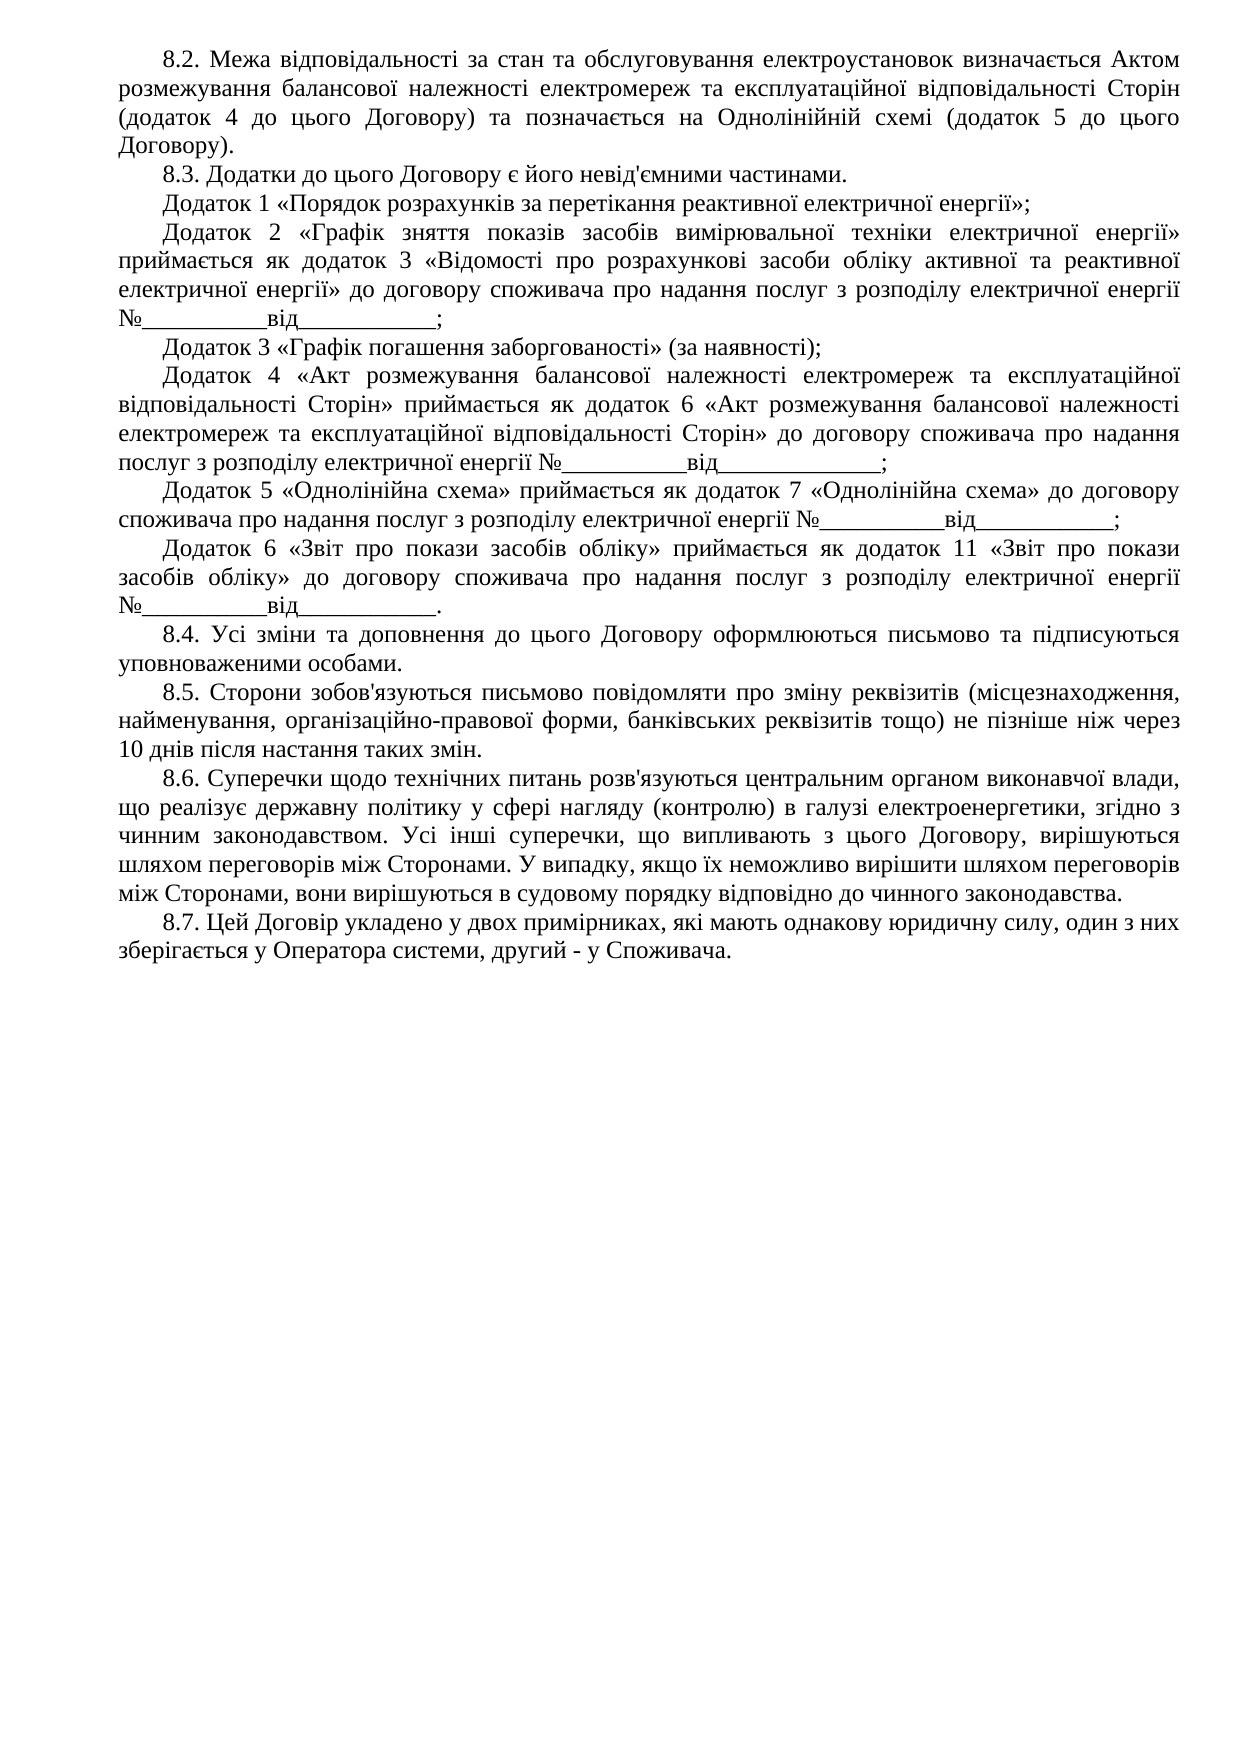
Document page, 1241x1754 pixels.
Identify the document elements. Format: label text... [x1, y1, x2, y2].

text Додаток 1 «Порядок розрахунків за перетікання реактивної електричної енергії»; [118, 188, 1181, 217]
text 8.7. Цей Договір укладено у двох примірниках, які мають однакову юридичну силу, один з них зберігається у Оператора системи, другий - у Споживача. [118, 907, 1181, 964]
text Додаток 4 «Акт розмежування балансової належності електромереж та експлуатаційної відповідальності Сторін» приймається як додаток 6 «Акт розмежування балансової належності електромереж та експлуатаційної відповідальності Сторін» до договору споживача про надання послуг з розподілу електричної енергії №__________від_____________; [118, 361, 1181, 476]
text Додаток 6 «Звіт про покази засобів обліку» приймається як додаток 11 «Звіт про покази засобів обліку» до договору споживача про надання послуг з розподілу електричної енергії №__________від___________. [118, 533, 1181, 619]
text 8.2. Межа відповідальності за стан та обслуговування електроустановок визначається Актом розмежування балансової належності електромереж та експлуатаційної відповідальності Сторін (додаток 4 до цього Договору) та позначається на Однолінійній схемі (додаток 5 до цього Договору). [118, 44, 1181, 159]
text 8.3. Додатки до цього Договору є його невід'ємними частинами. [118, 159, 1181, 188]
text Додаток 2 «Графік зняття показів засобів вимірювальної техніки електричної енергії» приймається як додаток 3 «Відомості про розрахункові засоби обліку активної та реактивної електричної енергії» до договору споживача про надання послуг з розподілу електричної енергії №__________від___________; [118, 217, 1181, 332]
text 8.6. Суперечки щодо технічних питань розв'язуються центральним органом виконавчої влади, що реалізує державну політику у сфері нагляду (контролю) в галузі електроенергетики, згідно з чинним законодавством. Усі інші суперечки, що випливають з цього Договору, вирішуються шляхом переговорів між Сторонами. У випадку, якщо їх неможливо вирішити шляхом переговорів між Сторонами, вони вирішуються в судовому порядку відповідно до чинного законодавства. [118, 763, 1181, 907]
text 8.5. Сторони зобов'язуються письмово повідомляти про зміну реквізитів (місцезнаходження, найменування, організаційно-правової форми, банківських реквізитів тощо) не пізніше ніж через 10 днів після настання таких змін. [118, 677, 1181, 763]
text Додаток 3 «Графік погашення заборгованості» (за наявності); [118, 332, 1181, 361]
text 8.4. Усі зміни та доповнення до цього Договору оформлюються письмово та підписуються уповноваженими особами. [118, 619, 1181, 677]
text Додаток 5 «Однолінійна схема» приймається як додаток 7 «Однолінійна схема» до договору споживача про надання послуг з розподілу електричної енергії №__________від___________; [118, 476, 1181, 533]
